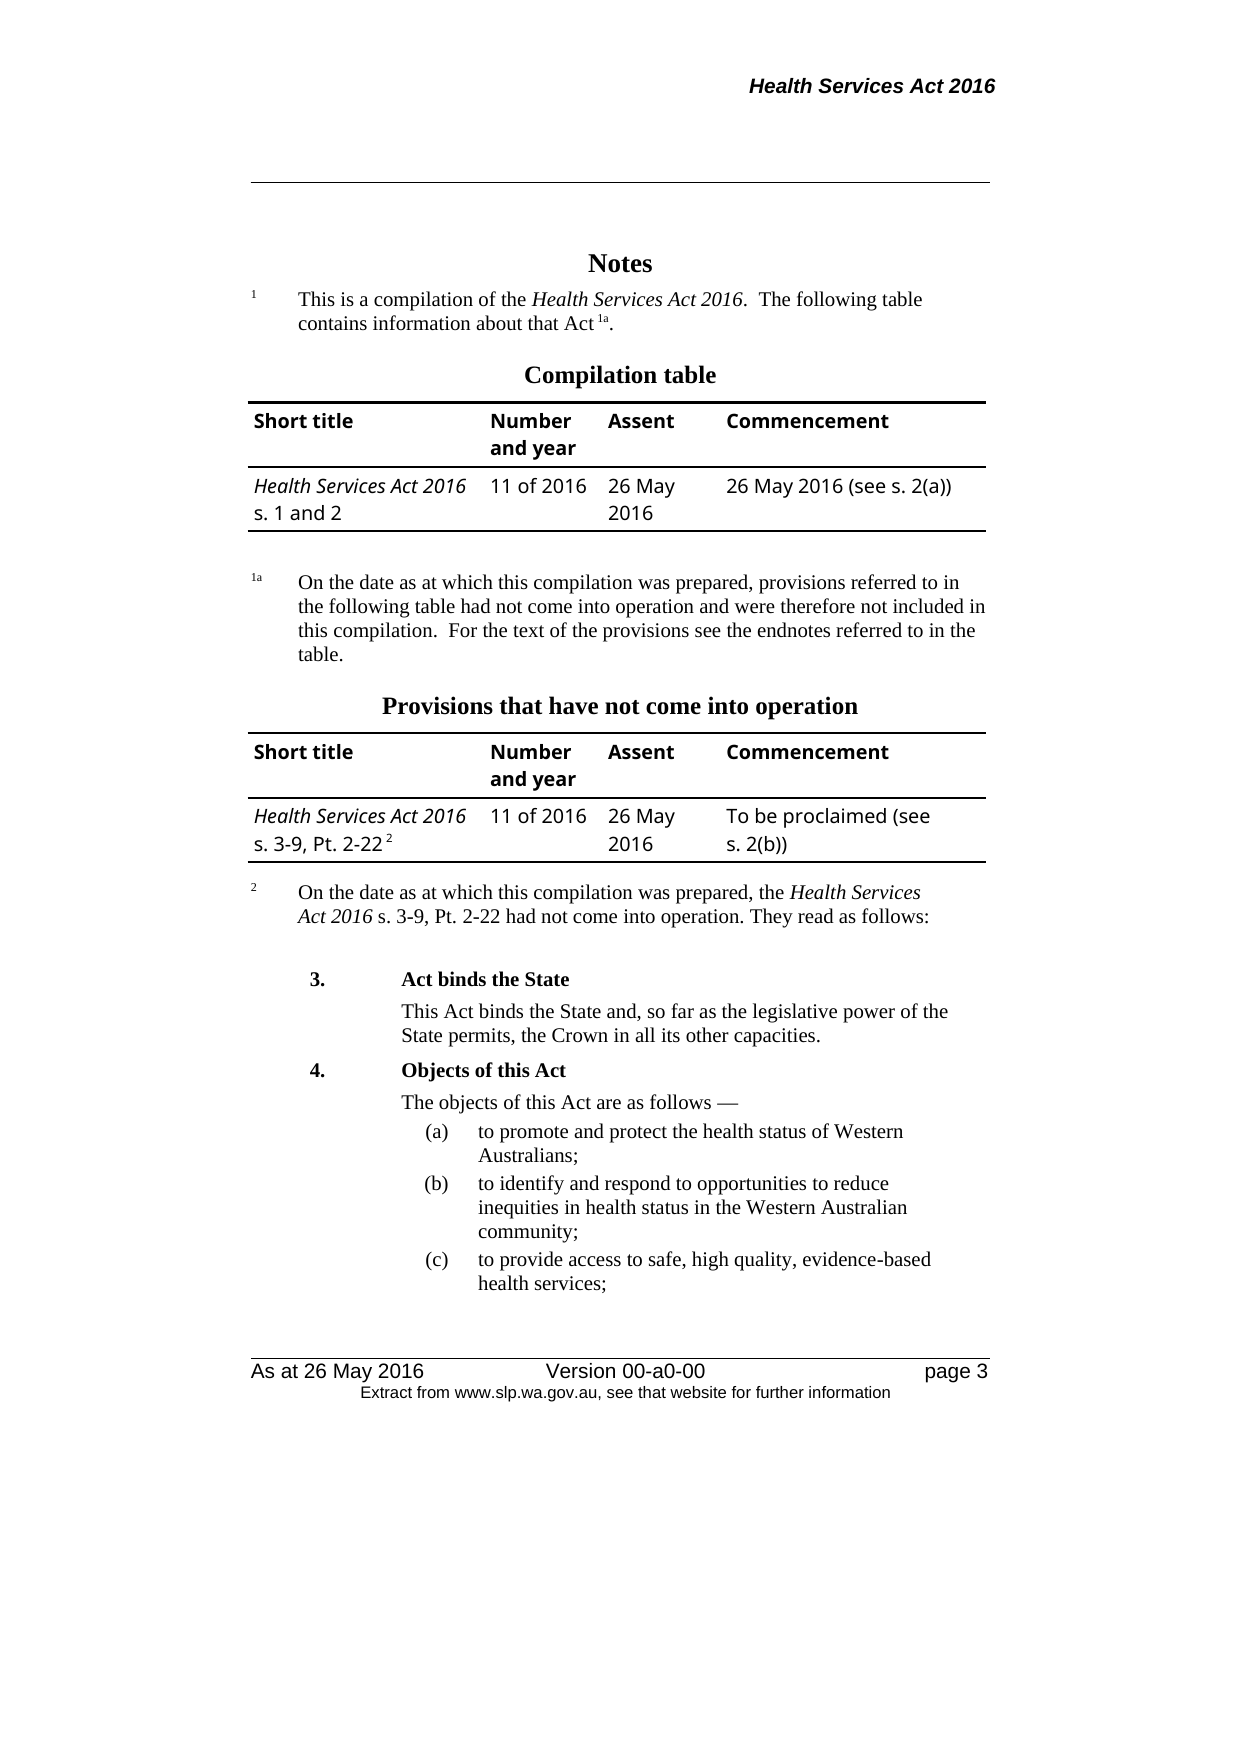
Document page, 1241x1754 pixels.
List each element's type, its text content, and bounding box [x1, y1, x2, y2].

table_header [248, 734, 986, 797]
subtitle Compilation table [251, 360, 990, 389]
subtitle 3. Act binds the State [309, 967, 960, 991]
subtitle Provisions that have not come into operation [251, 691, 990, 720]
text (b) to identify and respond to opportunities to reduce inequities in health status in the Western Australian community; [389, 1171, 960, 1243]
text 1 This is a compilation of the Health Services Act 2016. The following table contains information about that Act 1a. [251, 287, 990, 335]
text 1a On the date as at which this compilation was prepared, provisions referred to in the following table had not come into operation and were therefore not included in this compilation. For the text of the provisions see the endnotes referred to in the table. [251, 570, 990, 666]
text (a) to promote and protect the health status of Western Australians; [389, 1118, 960, 1167]
subtitle Notes [251, 247, 990, 279]
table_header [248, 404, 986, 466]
text (c) to provide access to safe, high quality, evidence-based health services; [389, 1247, 960, 1295]
text The objects of this Act are as follows — [312, 1090, 960, 1114]
subtitle 4. Objects of this Act [309, 1058, 960, 1082]
text This Act binds the State and, so far as the legislative power of the State permits, the Crown in all its other capacities. [312, 999, 960, 1047]
text 2 On the date as at which this compilation was prepared, the Health Services Act 2016 s. 3-9, Pt. 2-22 had not come into operation. They read as follows: [251, 880, 990, 928]
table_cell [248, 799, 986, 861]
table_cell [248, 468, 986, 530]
